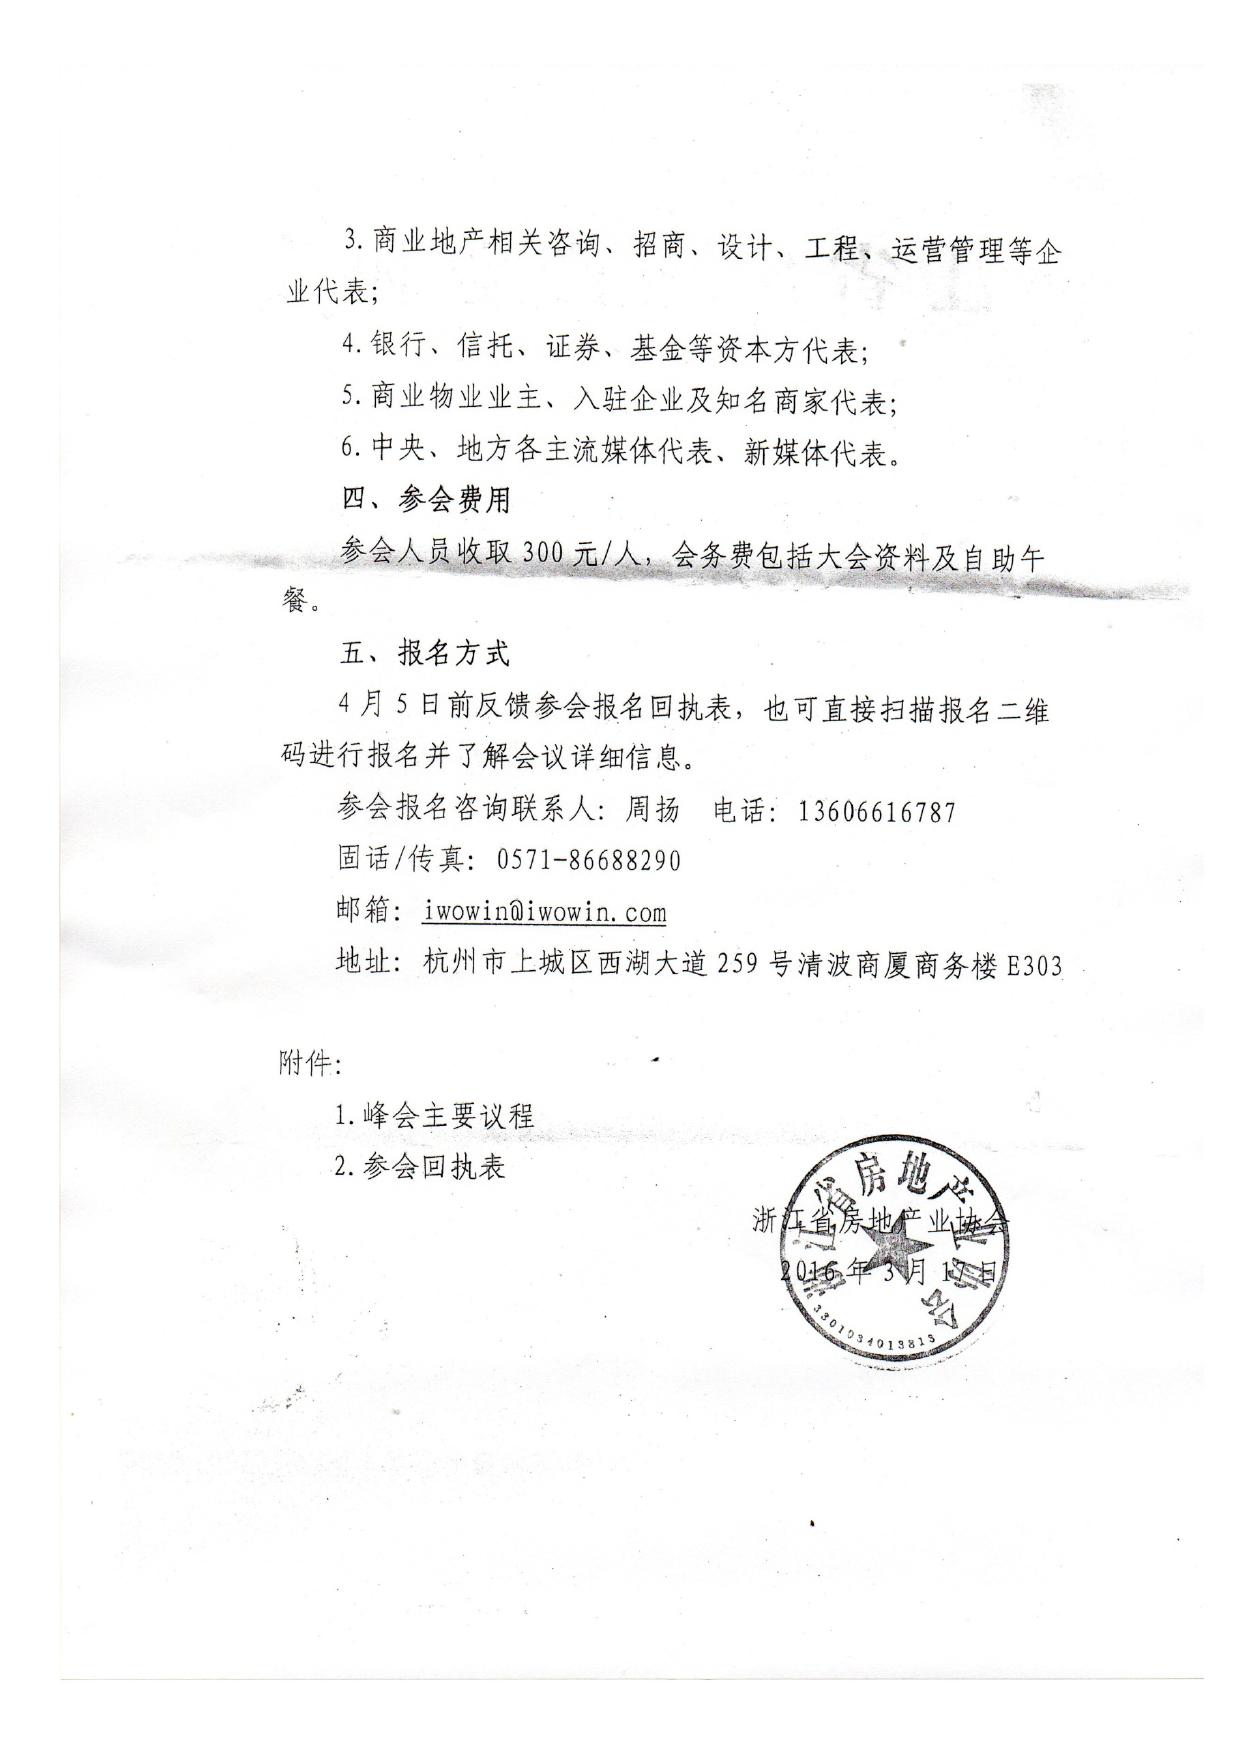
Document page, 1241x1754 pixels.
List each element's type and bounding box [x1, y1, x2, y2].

picture [59, 64, 1205, 1684]
